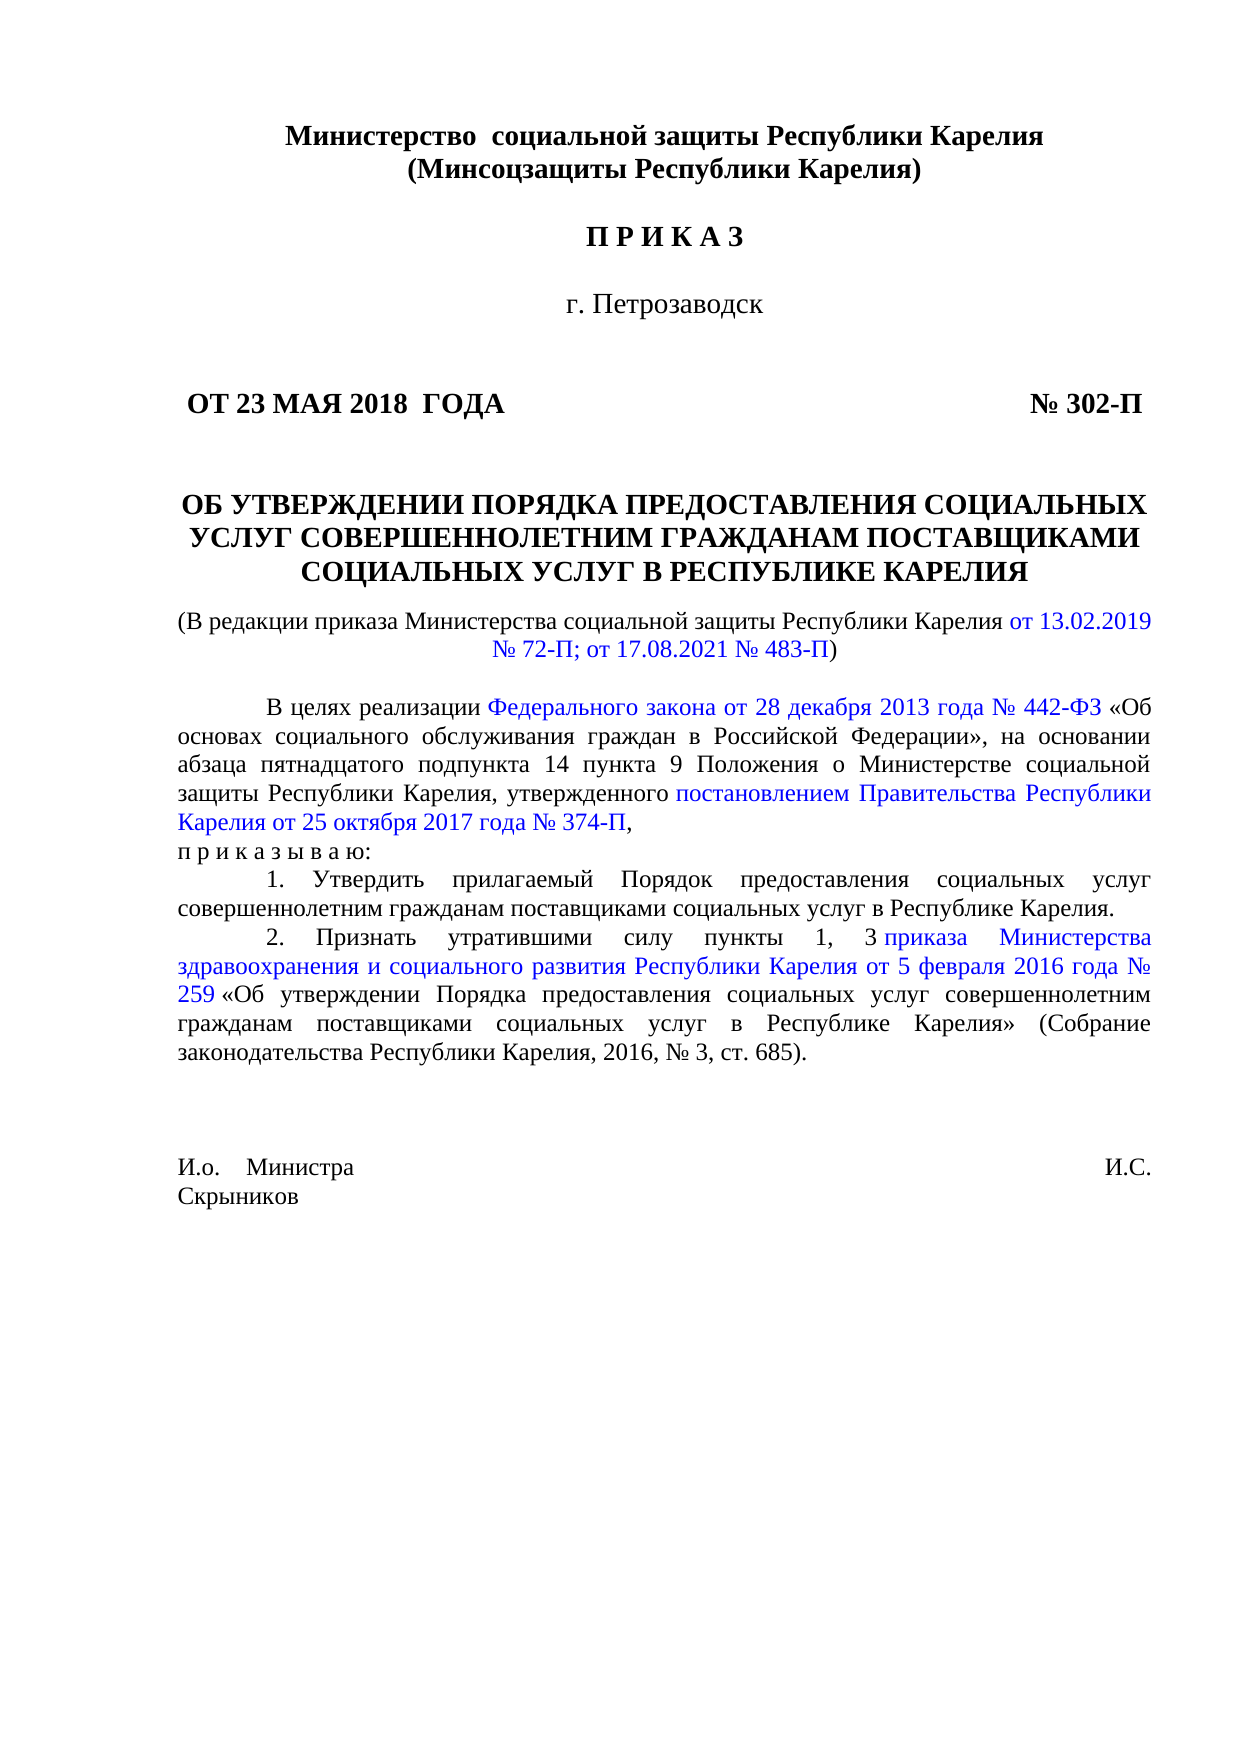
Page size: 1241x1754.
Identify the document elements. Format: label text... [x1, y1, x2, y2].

text И.о. Министра И.С. Скрыников [177, 1152, 1152, 1209]
text П Р И К А З [177, 219, 1152, 252]
text Министерство социальной защиты Республики Карелия [177, 118, 1152, 152]
text г. Петрозаводск [177, 286, 1152, 319]
text (В редакции приказа Министерства социальной защиты Республики Карелия от 13.02.2019 № 72-П; от 17.08.2021 № 483-П) [177, 606, 1152, 663]
text 2. Признать утратившими силу пункты 1, 3 приказа Министерства здравоохранения и социального развития Республики Карелия от 5 февраля 2016 года № 259 «Об утверждении Порядка предоставления социальных услуг совершеннолетним гражданам поставщиками социальных услуг в Республике Карелия» (Собрание законодательства Республики Карелия, 2016, № 3, ст. 685). [177, 922, 1152, 1066]
text 1. Утвердить прилагаемый Порядок предоставления социальных услуг совершеннолетним гражданам поставщиками социальных услуг в Республике Карелия. [177, 864, 1152, 922]
text ОБ УТВЕРЖДЕНИИ ПОРЯДКА ПРЕДОСТАВЛЕНИЯ СОЦИАЛЬНЫХ УСЛУГ СОВЕРШЕННОЛЕТНИМ ГРАЖДАНАМ ПОСТАВЩИКАМИ СОЦИАЛЬНЫХ УСЛУГ В РЕСПУБЛИКЕ КАРЕЛИЯ [177, 487, 1152, 588]
text ОТ 23 МАЯ 2018 ГОДА № 302-П [177, 386, 1152, 420]
text В целях реализации Федерального закона от 28 декабря 2013 года № 442-ФЗ «Об основах социального обслуживания граждан в Российской Федерации», на основании абзаца пятнадцатого подпункта 14 пункта 9 Положения о Министерстве социальной защиты Республики Карелия, утвержденного постановлением Правительства Республики Карелия от 25 октября 2017 года № 374-П, [177, 692, 1152, 836]
text (Минсоцзащиты Республики Карелия) [177, 152, 1152, 185]
text п р и к а з ы в а ю: [177, 836, 1152, 864]
